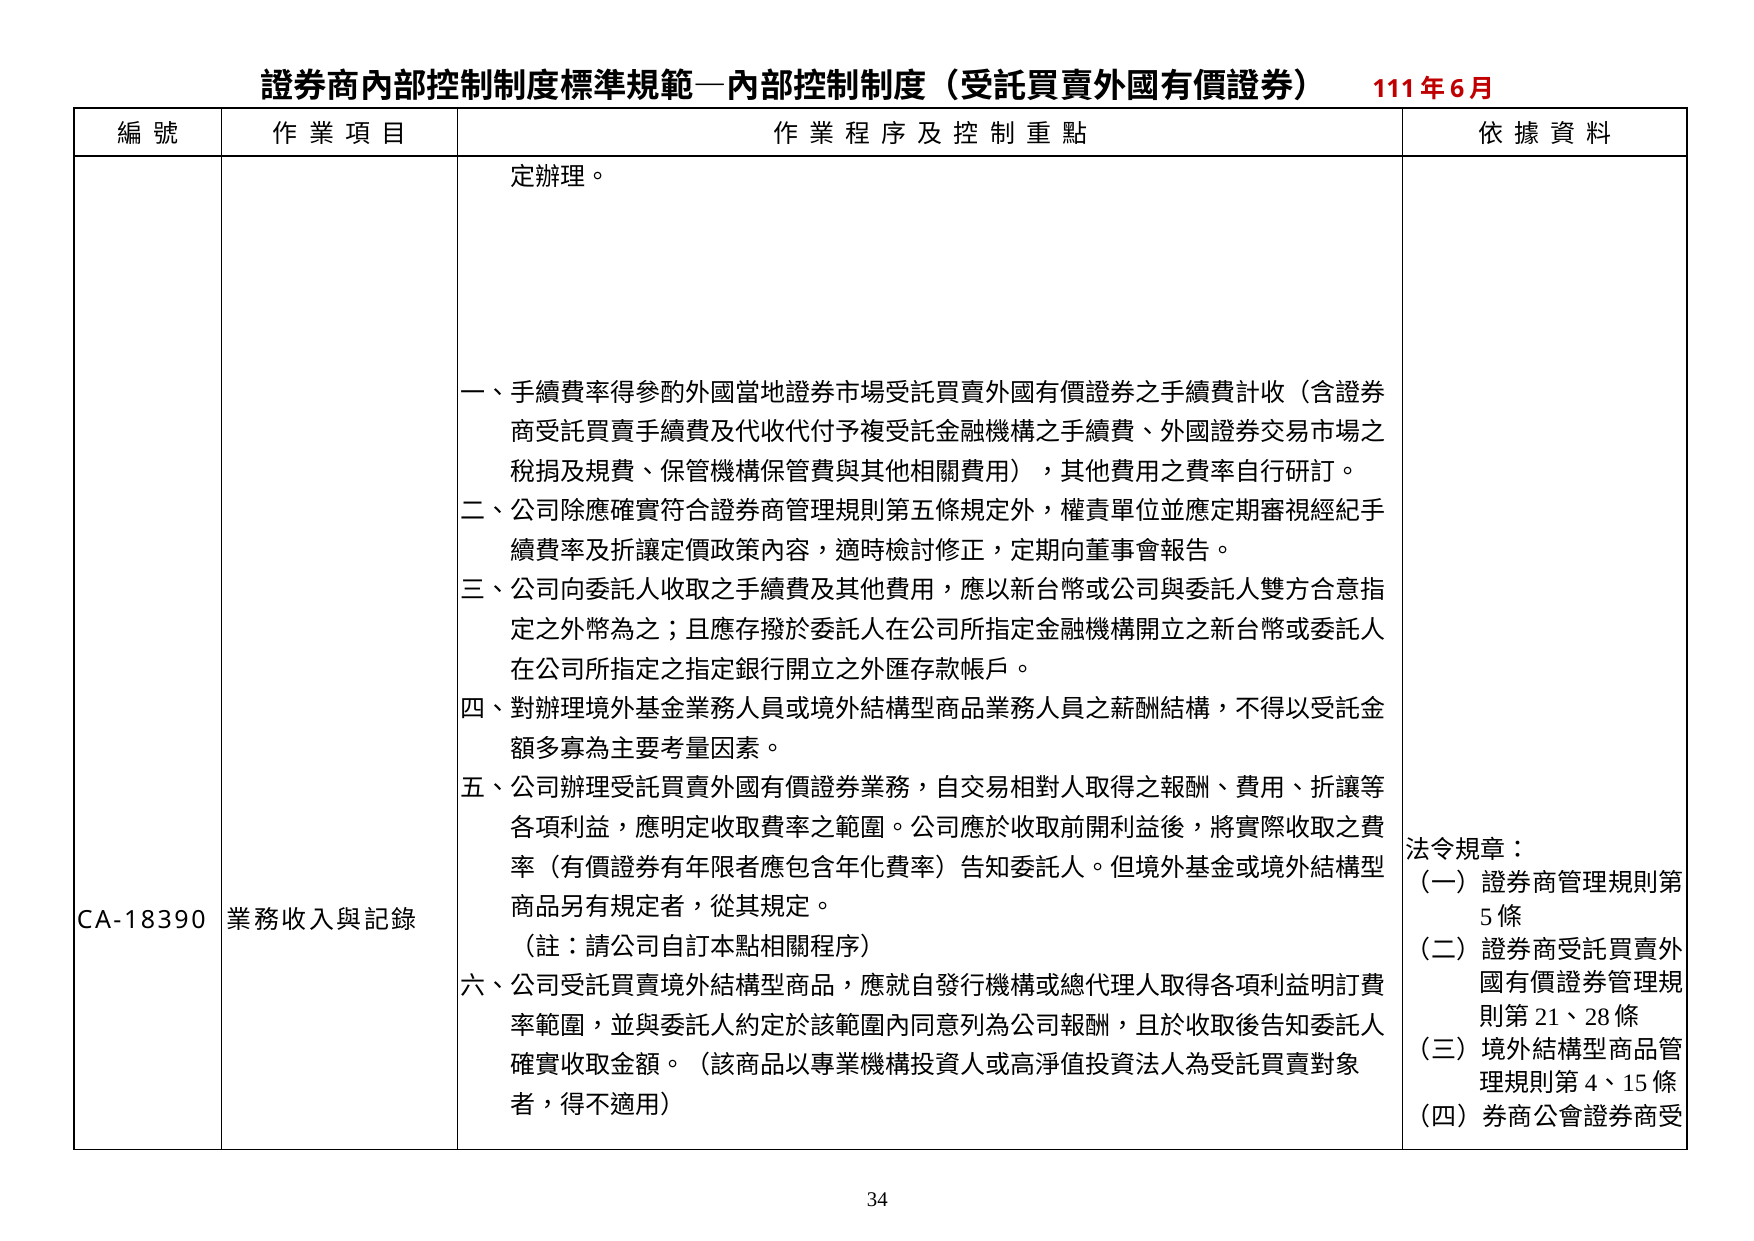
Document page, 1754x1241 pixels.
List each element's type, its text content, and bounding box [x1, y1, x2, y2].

table_header 編 號 [75, 109, 221, 155]
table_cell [75, 157, 221, 1148]
table_header 作 業 項 目 [222, 109, 457, 155]
table_header 作 業 程 序 及 控 制 重 點 [458, 109, 1402, 155]
table_header 依 據 資 料 [1403, 109, 1686, 155]
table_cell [1403, 157, 1686, 1148]
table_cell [458, 157, 1402, 1148]
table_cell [222, 157, 457, 1148]
